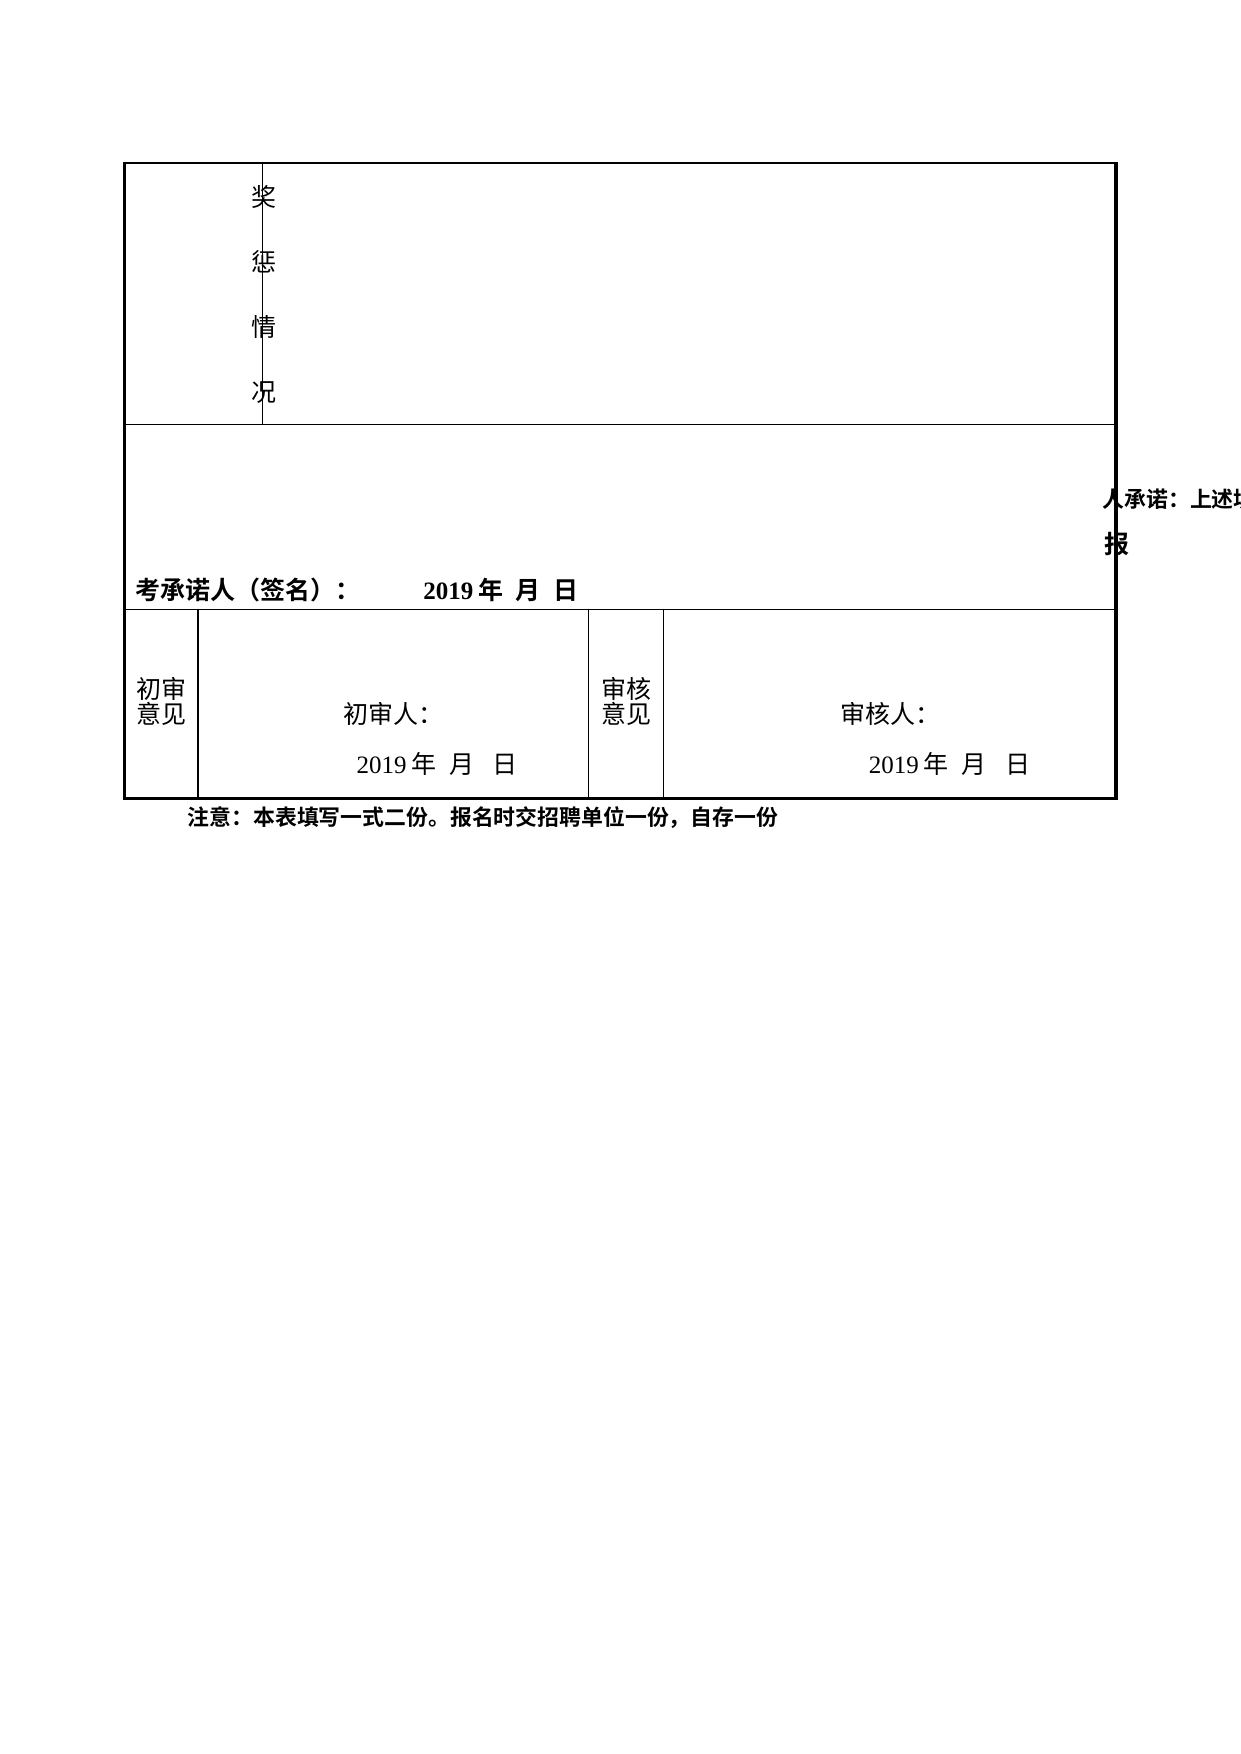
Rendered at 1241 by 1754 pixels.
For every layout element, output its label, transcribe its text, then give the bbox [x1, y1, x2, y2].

table_cell 审核人： 2019年 月 日 [664, 610, 1114, 797]
table_cell 初审意见 [126, 610, 197, 797]
table_cell 奖 惩 情 况 [126, 164, 262, 423]
table_cell 审核意见 [589, 610, 663, 797]
table_cell [263, 164, 1114, 423]
table_cell 初审人： 2019年 月 日 [199, 610, 588, 797]
text 注意：本表填写一式二份。报名时交招聘单位一份，自存一份 [187, 800, 1053, 832]
table_cell 本人承诺：上述填写内容和提供的相关依据真实，符合招聘公告的报考条件。对因提供有关信息不实或违反纪律规定所造成的后果，本人自愿放弃聘用资格并承担相应责任。 报考承诺人（签名）： 2019年 月 日 [126, 425, 1114, 608]
